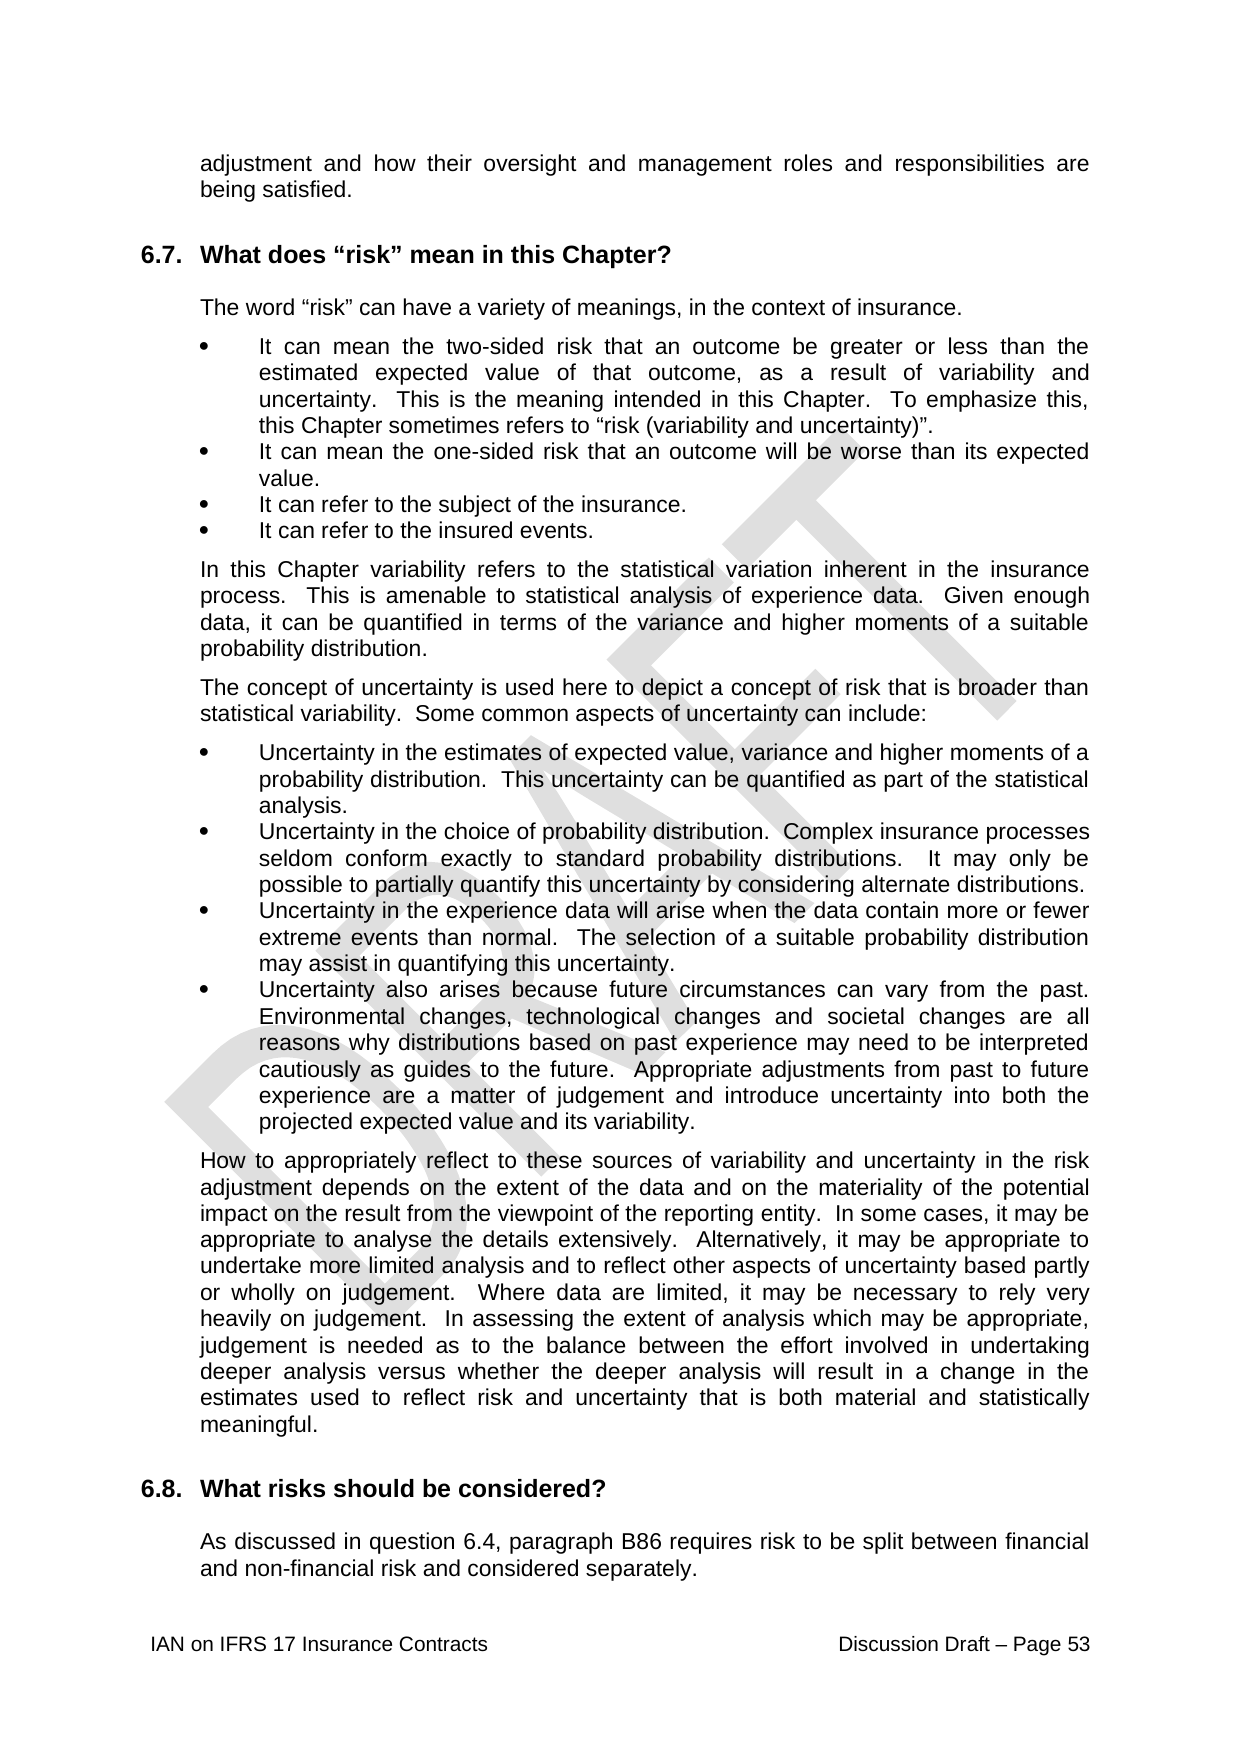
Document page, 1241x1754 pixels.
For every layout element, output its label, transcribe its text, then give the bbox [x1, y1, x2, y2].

list Uncertainty in the estimates of expected value, variance and higher moments of a probability distribution. This uncertainty can be quantified as part of the statistical analysis. [200, 739, 1090, 818]
list Uncertainty in the experience data will arise when the data contain more or fewer extreme events than normal. The selection of a suitable probability distribution may assist in quantifying this uncertainty. [200, 897, 1090, 976]
text As discussed in question 6.4, paragraph B86 requires risk to be split between financial and non-financial risk and considered separately. [200, 1528, 1090, 1581]
list What does “risk” mean in this Chapter? [141, 240, 1090, 269]
text In this Chapter variability refers to the statistical variation inherent in the insurance process. This is amenable to statistical analysis of experience data. Given enough data, it can be quantified in terms of the variance and higher moments of a suitable probability distribution. [200, 556, 1090, 662]
list It can mean the two-sided risk that an outcome be greater or less than the estimated expected value of that outcome, as a result of variability and uncertainty. This is the meaning intended in this Chapter. To emphasize this, this Chapter sometimes refers to “risk (variability and uncertainty)”. [200, 333, 1090, 438]
list It can mean the one-sided risk that an outcome will be worse than its expected value. [200, 438, 1090, 491]
list It can refer to the subject of the insurance. [200, 491, 1090, 517]
list Uncertainty also arises because future circumstances can vary from the past. Environmental changes, technological changes and societal changes are all reasons why distributions based on past experience may need to be interpreted cautiously as guides to the future. Appropriate adjustments from past to future experience are a matter of judgement and introduce uncertainty into both the projected expected value and its variability. [200, 976, 1090, 1134]
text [200, 150, 1090, 203]
list Uncertainty in the choice of probability distribution. Complex insurance processes seldom conform exactly to standard probability distributions. It may only be possible to partially quantify this uncertainty by considering alternate distributions. [200, 818, 1090, 897]
text The concept of uncertainty is used here to depict a concept of risk that is broader than statistical variability. Some common aspects of uncertainty can include: [200, 674, 1090, 727]
list It can refer to the insured events. [200, 517, 1090, 544]
list What risks should be considered? [141, 1474, 1090, 1503]
text The word “risk” can have a variety of meanings, in the context of insurance. [200, 294, 1090, 320]
text How to appropriately reflect to these sources of variability and uncertainty in the risk adjustment depends on the extent of the data and on the materiality of the potential impact on the result from the viewpoint of the reporting entity. In some cases, it may be appropriate to analyse the details extensively. Alternatively, it may be appropriate to undertake more limited analysis and to reflect other aspects of uncertainty based partly or wholly on judgement. Where data are limited, it may be necessary to rely very heavily on judgement. In assessing the extent of analysis which may be appropriate, judgement is needed as to the balance between the effort involved in undertaking deeper analysis versus whether the deeper analysis will result in a change in the estimates used to reflect risk and uncertainty that is both material and statistically meaningful. [200, 1147, 1090, 1437]
